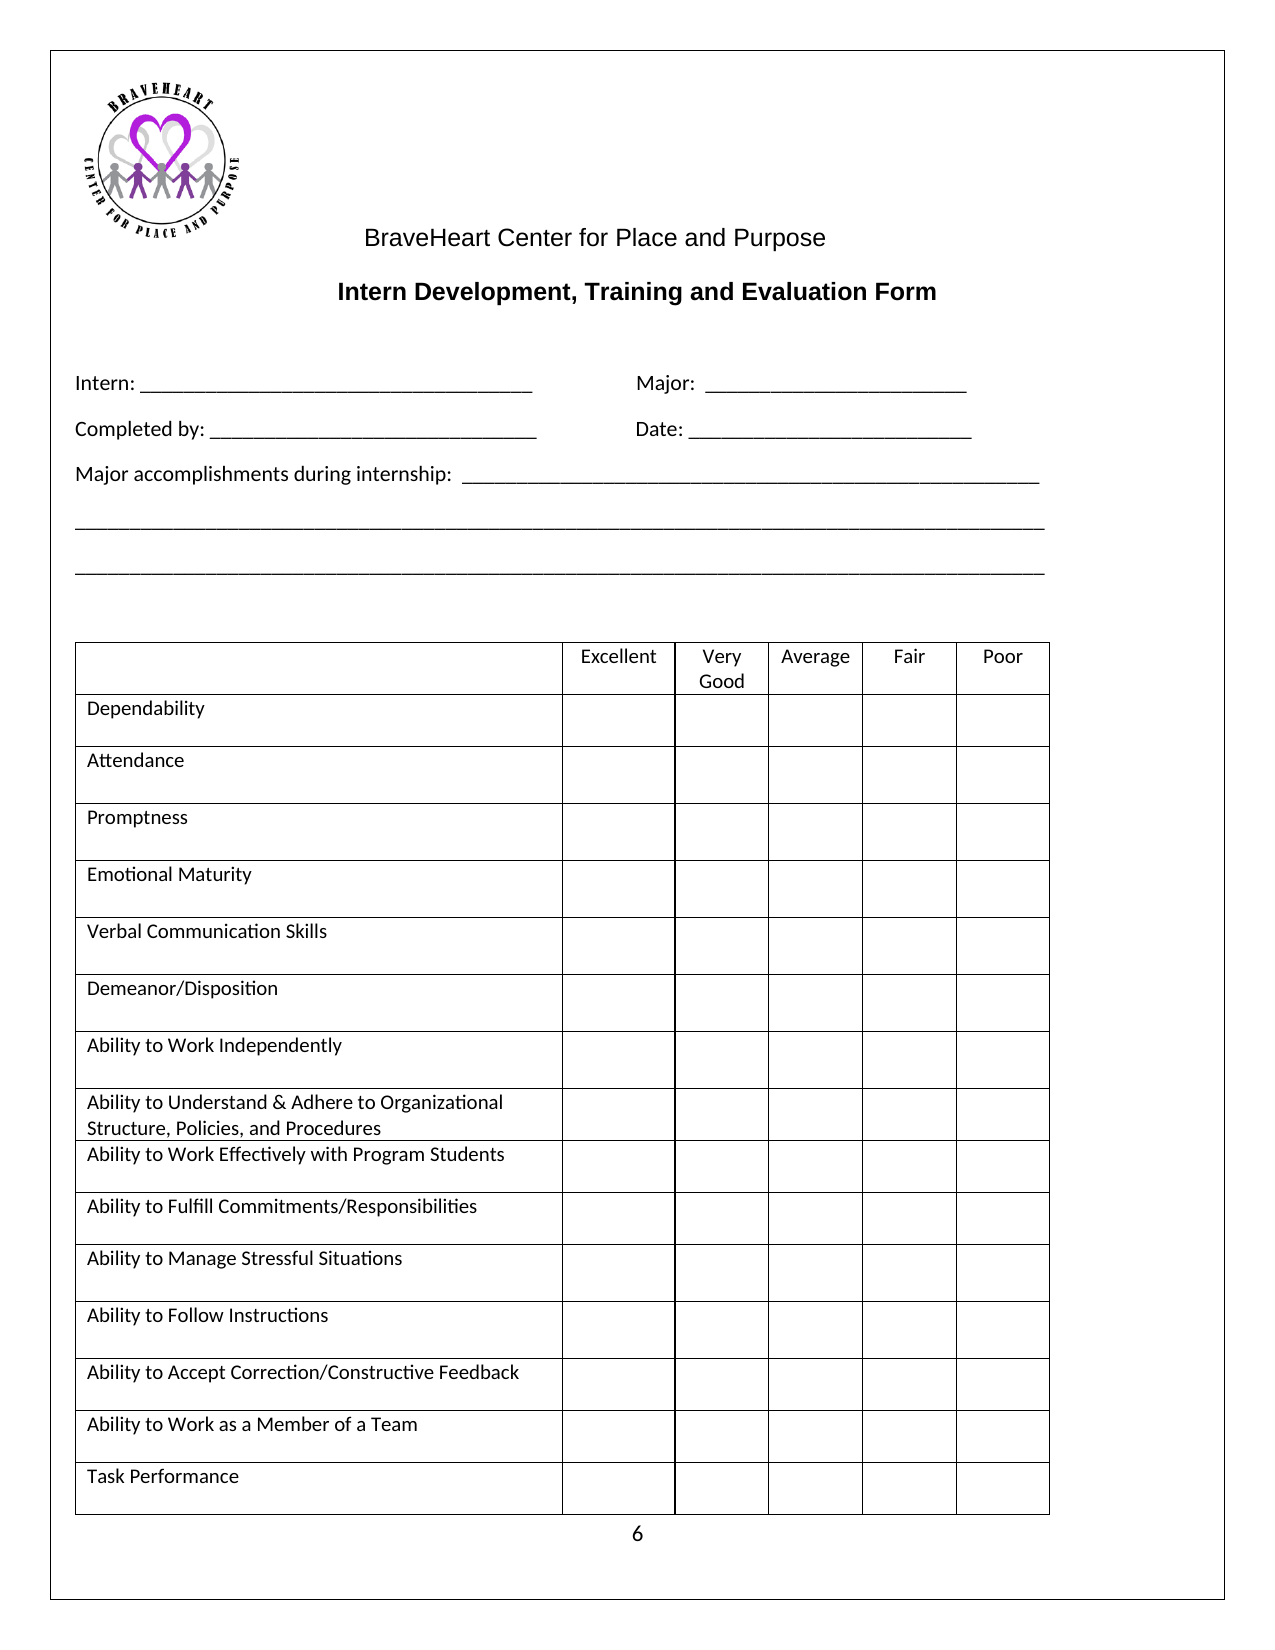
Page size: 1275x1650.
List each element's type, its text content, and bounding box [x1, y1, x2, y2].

table_cell [957, 1359, 1049, 1410]
table_cell [563, 804, 674, 860]
table_cell [563, 1032, 674, 1088]
table_cell [957, 861, 1049, 917]
table_cell Verbal Communication Skills [76, 918, 562, 974]
table_cell [863, 804, 956, 860]
table_cell [863, 1463, 956, 1514]
table_cell [563, 747, 674, 803]
table_cell [676, 1359, 768, 1410]
text Intern Development, Training and Evaluation Form [75, 276, 1200, 305]
table_cell [957, 1089, 1049, 1140]
table_cell [863, 747, 956, 803]
table_cell [957, 695, 1049, 746]
table_cell Ability to Work Independently [76, 1032, 562, 1088]
table_cell [563, 861, 674, 917]
table_cell [957, 1193, 1049, 1244]
table_header Very Good [676, 643, 768, 694]
table_header [76, 643, 562, 694]
text Completed by: ______________________________ Date: __________________________ [75, 415, 1200, 442]
table_cell [769, 975, 862, 1031]
table_cell Attendance [76, 747, 562, 803]
table_cell [769, 1359, 862, 1410]
table_cell [957, 1302, 1049, 1358]
table_cell [769, 1245, 862, 1301]
table_cell [676, 975, 768, 1031]
table_cell Task Performance [76, 1463, 562, 1514]
table_cell [863, 1302, 956, 1358]
table_cell Ability to Accept Correction/Constructive Feedback [76, 1359, 562, 1410]
table_cell [676, 861, 768, 917]
table_cell [957, 918, 1049, 974]
table_cell [769, 1089, 862, 1140]
table_cell Demeanor/Disposition [76, 975, 562, 1031]
table_cell [769, 918, 862, 974]
table_header Excellent [563, 643, 674, 694]
table_cell [957, 1032, 1049, 1088]
table_cell [863, 1141, 956, 1192]
table_cell [769, 1411, 862, 1462]
table_cell [676, 695, 768, 746]
table_cell [957, 1245, 1049, 1301]
table_cell [676, 1141, 768, 1192]
table_cell [676, 1245, 768, 1301]
table_cell Ability to Follow Instructions [76, 1302, 562, 1358]
table_cell [563, 1463, 674, 1514]
table_cell [563, 1089, 674, 1140]
table_cell [563, 1411, 674, 1462]
table_cell [863, 1032, 956, 1088]
table_cell Ability to Fulfill Commitments/Responsibilities [76, 1193, 562, 1244]
table_cell [769, 1193, 862, 1244]
text _________________________________________________________________________________________ [75, 506, 1200, 532]
table_cell [676, 1193, 768, 1244]
table_header Poor [957, 643, 1049, 694]
table_cell Ability to Work Effectively with Program Students [76, 1141, 562, 1192]
table_cell [676, 747, 768, 803]
table_header Average [769, 643, 862, 694]
table_cell [676, 804, 768, 860]
table_cell [563, 1359, 674, 1410]
text Intern: ____________________________________ Major: ________________________ [75, 369, 1200, 396]
table_cell Promptness [76, 804, 562, 860]
table_cell [769, 804, 862, 860]
table_cell [563, 1302, 674, 1358]
table_cell Emotional Maturity [76, 861, 562, 917]
table_cell [863, 695, 956, 746]
table_cell [863, 1245, 956, 1301]
table_cell [769, 1463, 862, 1514]
table_cell [769, 861, 862, 917]
table_cell [563, 1193, 674, 1244]
table_cell Ability to Manage Stressful Situations [76, 1245, 562, 1301]
table_cell [957, 1411, 1049, 1462]
table_cell Ability to Understand & Adhere to Organizational Structure, Policies, and Procedures [76, 1089, 562, 1140]
table_cell [769, 1302, 862, 1358]
table_cell [863, 975, 956, 1031]
text Major accomplishments during internship: _____________________________________________________ [75, 460, 1200, 487]
table_cell [676, 1089, 768, 1140]
table_cell Dependability [76, 695, 562, 746]
table_cell [863, 1359, 956, 1410]
table_cell [957, 975, 1049, 1031]
table_cell [957, 804, 1049, 860]
table_cell [863, 861, 956, 917]
table_cell [676, 1032, 768, 1088]
table_cell [676, 918, 768, 974]
table_cell [863, 1193, 956, 1244]
table_cell [769, 1032, 862, 1088]
table_cell [957, 1141, 1049, 1192]
table_cell [563, 918, 674, 974]
table_cell [769, 1141, 862, 1192]
table_header Fair [863, 643, 956, 694]
table_cell [563, 1141, 674, 1192]
table_cell [769, 747, 862, 803]
table_cell [957, 1463, 1049, 1514]
table_cell [863, 1089, 956, 1140]
text _________________________________________________________________________________________ [75, 551, 1200, 578]
table_cell [863, 1411, 956, 1462]
table_cell [563, 975, 674, 1031]
table_cell Ability to Work as a Member of a Team [76, 1411, 562, 1462]
table_cell [563, 695, 674, 746]
table_cell [863, 918, 956, 974]
picture [75, 75, 247, 246]
table_cell [957, 747, 1049, 803]
table_cell [676, 1302, 768, 1358]
table_cell [769, 695, 862, 746]
table_cell [563, 1245, 674, 1301]
text BraveHeart Center for Place and Purpose [75, 75, 1200, 251]
table_cell [676, 1411, 768, 1462]
table_cell [676, 1463, 768, 1514]
